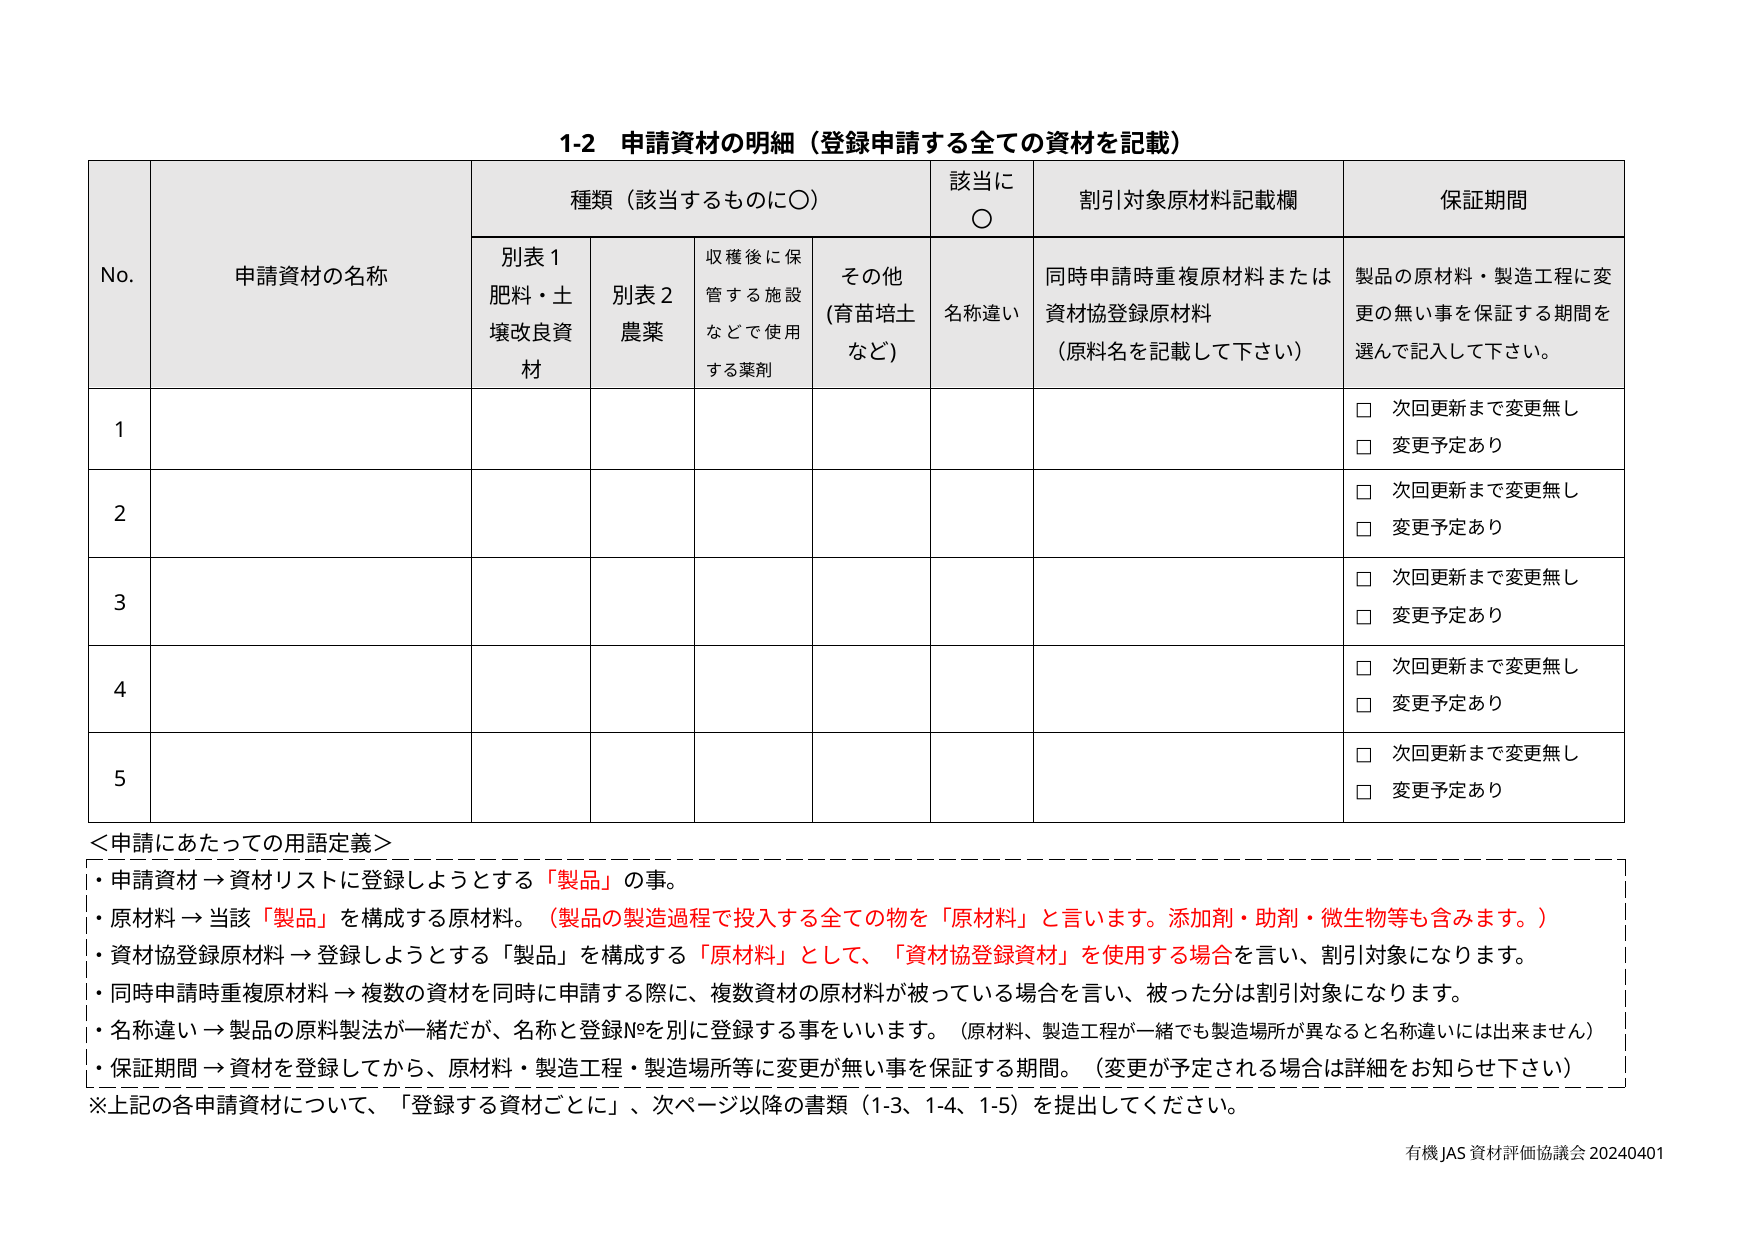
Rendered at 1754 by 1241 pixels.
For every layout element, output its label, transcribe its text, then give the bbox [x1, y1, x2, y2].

table_cell [151, 558, 471, 645]
table_cell [591, 470, 694, 557]
table_cell [813, 733, 930, 822]
text ・申請資材 → 資材リストに登録しようとする「製品」の事。 [89, 860, 1665, 898]
table_cell [472, 646, 590, 732]
table_cell [931, 389, 1033, 469]
table_cell [931, 733, 1033, 822]
table_cell [591, 733, 694, 822]
table_cell [591, 558, 694, 645]
table_cell [931, 470, 1033, 557]
table_cell [151, 389, 471, 469]
table_cell [472, 389, 590, 469]
table_cell [1034, 470, 1343, 557]
table_cell [1034, 646, 1343, 732]
table_cell 同時申請時重複原材料または資材協登録原材料 （原料名を記載して下さい） [1034, 238, 1343, 387]
table_cell [1034, 389, 1343, 469]
table_header No. [89, 161, 150, 387]
text ・名称違い → 製品の原料製法が一緒だが、名称と登録№を別に登録する事をいいます。（原材料、製造工程が一緒でも製造場所が異なると名称違いには出来ません） [89, 1010, 1665, 1048]
table_cell 次回更新まで変更無し 変更予定あり [1344, 558, 1624, 645]
table_cell 次回更新まで変更無し 変更予定あり [1344, 470, 1624, 557]
table_header 申請資材の名称 [151, 161, 471, 387]
table_cell [695, 733, 812, 822]
text 1-2 申請資材の明細（登録申請する全ての資材を記載） [89, 123, 1665, 160]
table_cell 次回更新まで変更無し 変更予定あり [1344, 733, 1624, 822]
table_cell [813, 646, 930, 732]
table_cell [931, 646, 1033, 732]
table_cell 4 [89, 646, 150, 732]
table_cell [591, 389, 694, 469]
table_cell 次回更新まで変更無し 変更予定あり [1344, 389, 1624, 469]
table_cell 3 [89, 558, 150, 645]
table_cell [591, 646, 694, 732]
table_cell [1034, 558, 1343, 645]
table_header 割引対象原材料記載欄 [1034, 161, 1343, 236]
table_cell 次回更新まで変更無し 変更予定あり [1344, 646, 1624, 732]
table_cell [813, 389, 930, 469]
table_cell 1 [89, 389, 150, 469]
table_cell [472, 470, 590, 557]
table_cell [813, 470, 930, 557]
table_cell [151, 470, 471, 557]
text ＜申請にあたっての用語定義＞ [89, 823, 1665, 860]
text ・原材料 → 当該「製品」を構成する原材料。（製品の製造過程で投入する全ての物を「原材料」と言います。添加剤・助剤・微生物等も含みます。） [89, 898, 1665, 935]
table_cell 収穫後に保管する施設などで使用する薬剤 [695, 238, 812, 387]
table_cell [472, 558, 590, 645]
text ・保証期間 → 資材を登録してから、原材料・製造工程・製造場所等に変更が無い事を保証する期間。（変更が予定される場合は詳細をお知らせ下さい） [89, 1048, 1665, 1085]
table_cell 別表2 農薬 [591, 238, 694, 387]
table_cell 別表1 肥料・土壌改良資材 [472, 238, 590, 387]
table_cell [813, 558, 930, 645]
table_cell [695, 558, 812, 645]
table_cell 名称違い [931, 238, 1033, 387]
text ※上記の各申請資材について、「登録する資材ごとに」、次ページ以降の書類（1-3、1-4、1-5）を提出してください。 [89, 1085, 1665, 1123]
table_cell [151, 733, 471, 822]
text ・同時申請時重複原材料 → 複数の資材を同時に申請する際に、複数資材の原材料が被っている場合を言い、被った分は割引対象になります。 [89, 973, 1665, 1010]
table_cell [151, 646, 471, 732]
table_cell [1034, 733, 1343, 822]
table_cell [695, 646, 812, 732]
table_cell 製品の原材料・製造工程に変更の無い事を保証する期間を選んで記入して下さい。 [1344, 238, 1624, 387]
table_cell 5 [89, 733, 150, 822]
table_cell [695, 389, 812, 469]
table_cell その他 (育苗培土など) [813, 238, 930, 387]
table_cell [695, 470, 812, 557]
table_cell 2 [89, 470, 150, 557]
table_header 保証期間 [1344, 161, 1624, 236]
text ・資材協登録原材料 → 登録しようとする「製品」を構成する「原材料」として、「資材協登録資材」を使用する場合を言い、割引対象になります。 [89, 935, 1665, 973]
table_header 該当に〇 [931, 161, 1033, 236]
table_cell [472, 733, 590, 822]
table_header 種類（該当するものに〇） [472, 161, 930, 236]
table_cell [931, 558, 1033, 645]
